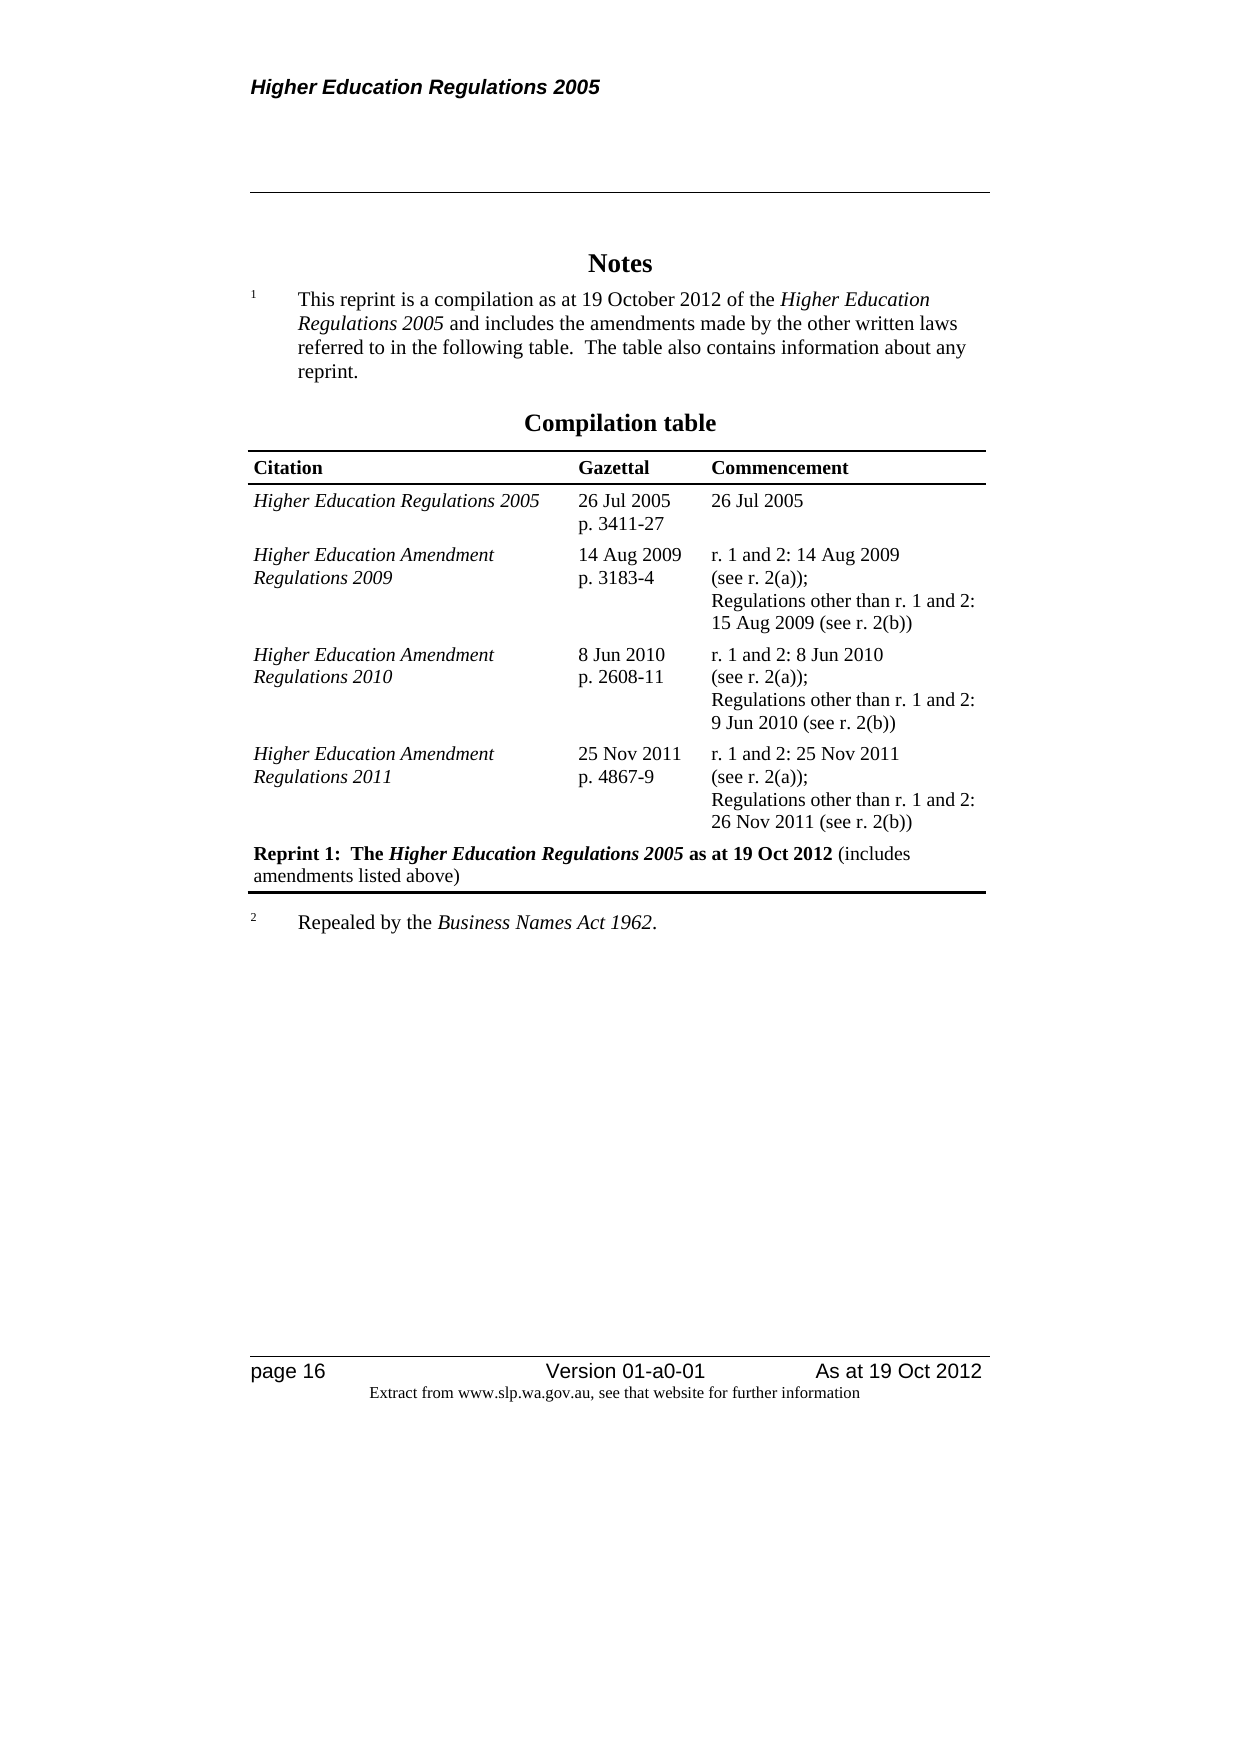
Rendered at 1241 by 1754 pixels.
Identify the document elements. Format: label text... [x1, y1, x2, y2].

subtitle Notes [250, 247, 990, 279]
table_cell 26 Jul 2005 p. 3411-27 [572, 485, 705, 539]
table_cell Reprint 1: The Higher Education Regulations 2005 as at 19 Oct 2012 (includes amendments listed above) [248, 838, 986, 891]
table_header Gazettal [572, 452, 705, 483]
table_cell Higher Education Regulations 2005 [248, 485, 572, 539]
table_cell r. 1 and 2: 14 Aug 2009 (see r. 2(a)); Regulations other than r. 1 and 2: 15 Aug 2009 (see r. 2(b)) [705, 539, 986, 638]
table_header Commencement [705, 452, 986, 483]
table_header Citation [248, 452, 572, 483]
table_cell r. 1 and 2: 8 Jun 2010 (see r. 2(a)); Regulations other than r. 1 and 2: 9 Jun 2010 (see r. 2(b)) [705, 638, 986, 738]
table_cell Higher Education Amendment Regulations 2010 [248, 638, 572, 738]
table_cell Higher Education Amendment Regulations 2011 [248, 738, 572, 837]
table_cell r. 1 and 2: 25 Nov 2011 (see r. 2(a)); Regulations other than r. 1 and 2: 26 Nov 2011 (see r. 2(b)) [705, 738, 986, 837]
table_cell Higher Education Amendment Regulations 2009 [248, 539, 572, 638]
subtitle Compilation table [250, 408, 990, 437]
table_cell 26 Jul 2005 [705, 485, 986, 539]
table_cell 25 Nov 2011 p. 4867-9 [572, 738, 705, 837]
table_cell 14 Aug 2009 p. 3183-4 [572, 539, 705, 638]
text 2 Repealed by the Business Names Act 1962. [250, 910, 990, 934]
table_cell 8 Jun 2010 p. 2608-11 [572, 638, 705, 738]
text 1 This reprint is a compilation as at 19 October 2012 of the Higher Education Regulations 2005 and includes the amendments made by the other written laws referred to in the following table. The table also contains information about any reprint. [250, 287, 990, 383]
